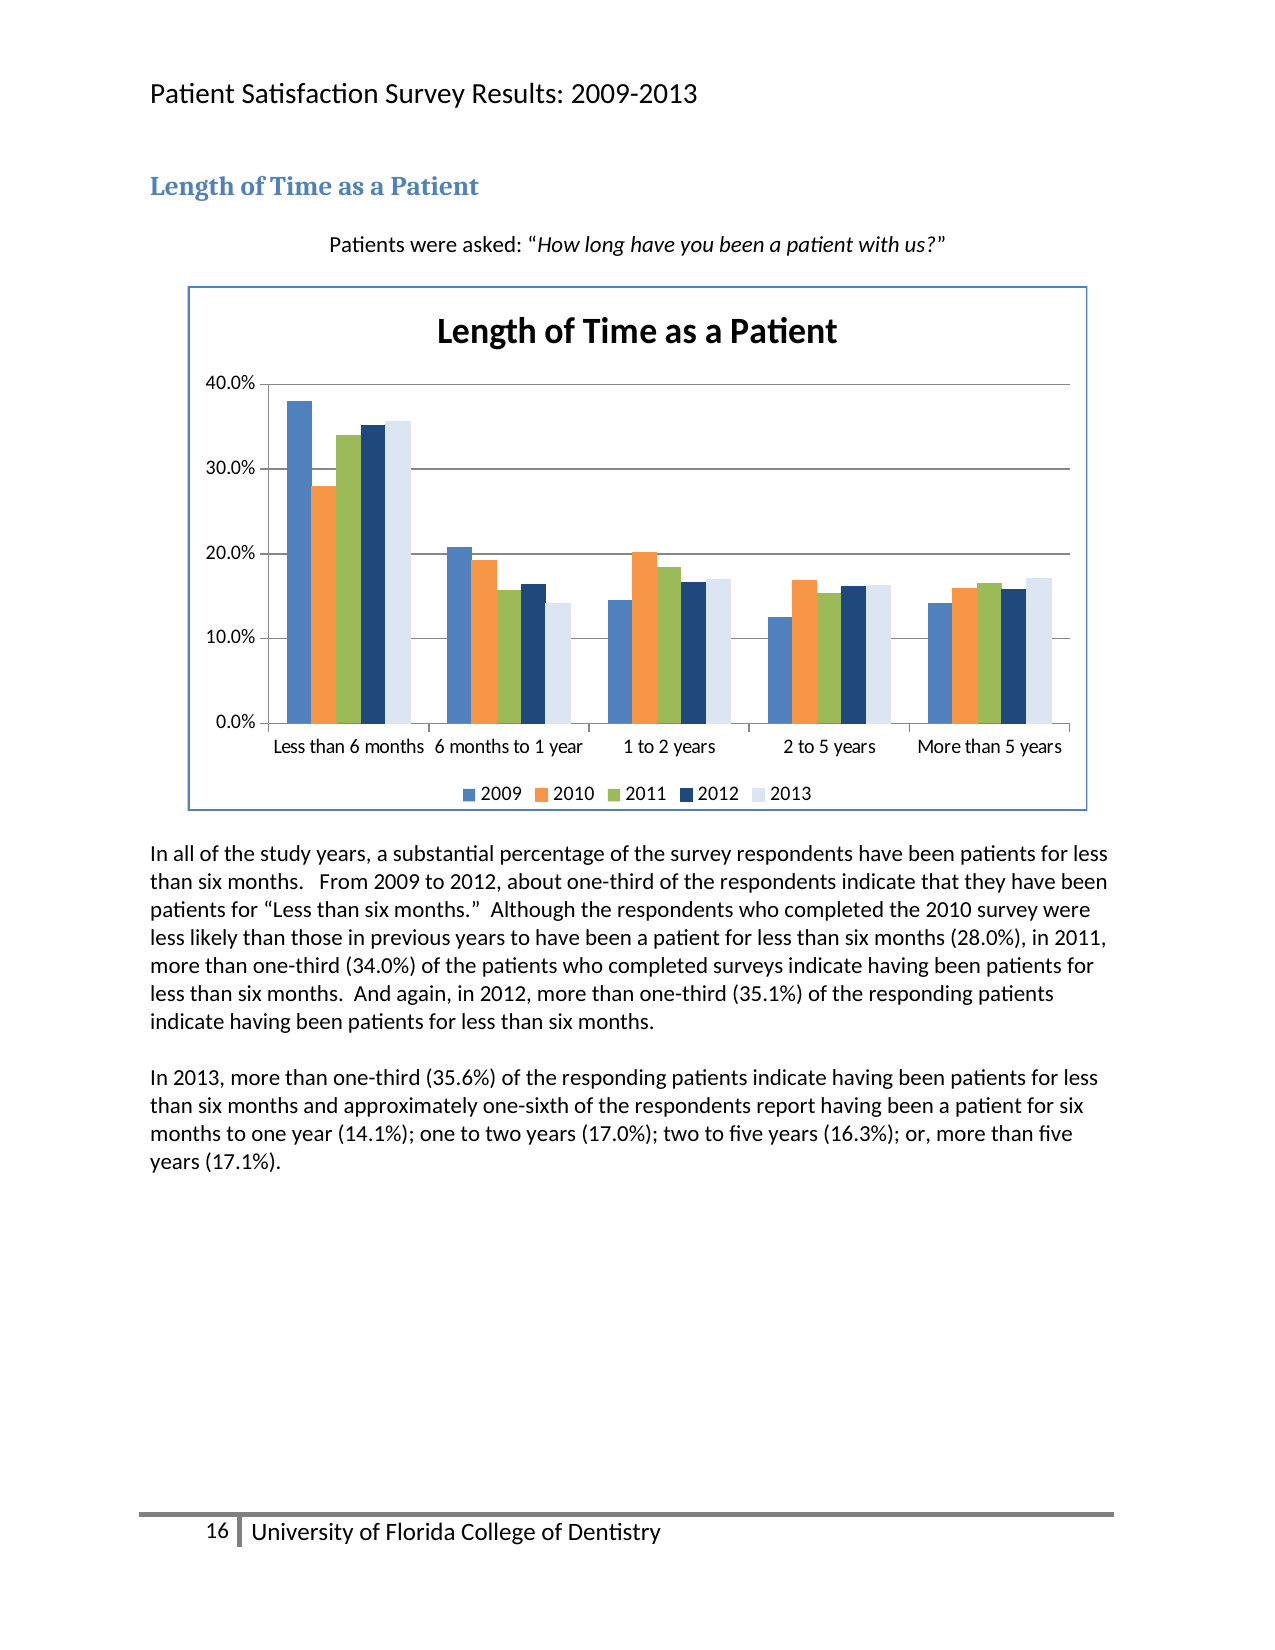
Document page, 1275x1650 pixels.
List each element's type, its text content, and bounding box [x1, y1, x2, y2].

text In 2013, more than one-third (35.6%) of the responding patients indicate having been patients for less than six months and approximately one-sixth of the respondents report having been a patient for six months to one year (14.1%); one to two years (17.0%); two to five years (16.3%); or, more than five years (17.1%). [150, 1063, 1125, 1175]
text Patients were asked: “How long have you been a patient with us?” [150, 230, 1125, 258]
subtitle Length of Time as a Patient [150, 171, 1125, 202]
text In all of the study years, a substantial percentage of the survey respondents have been patients for less than six months. From 2009 to 2012, about one-third of the respondents indicate that they have been patients for “Less than six months.” Although the respondents who completed the 2010 survey were less likely than those in previous years to have been a patient for less than six months (28.0%), in 2011, more than one-third (34.0%) of the patients who completed surveys indicate having been patients for less than six months. And again, in 2012, more than one-third (35.1%) of the responding patients indicate having been patients for less than six months. [150, 839, 1125, 1035]
